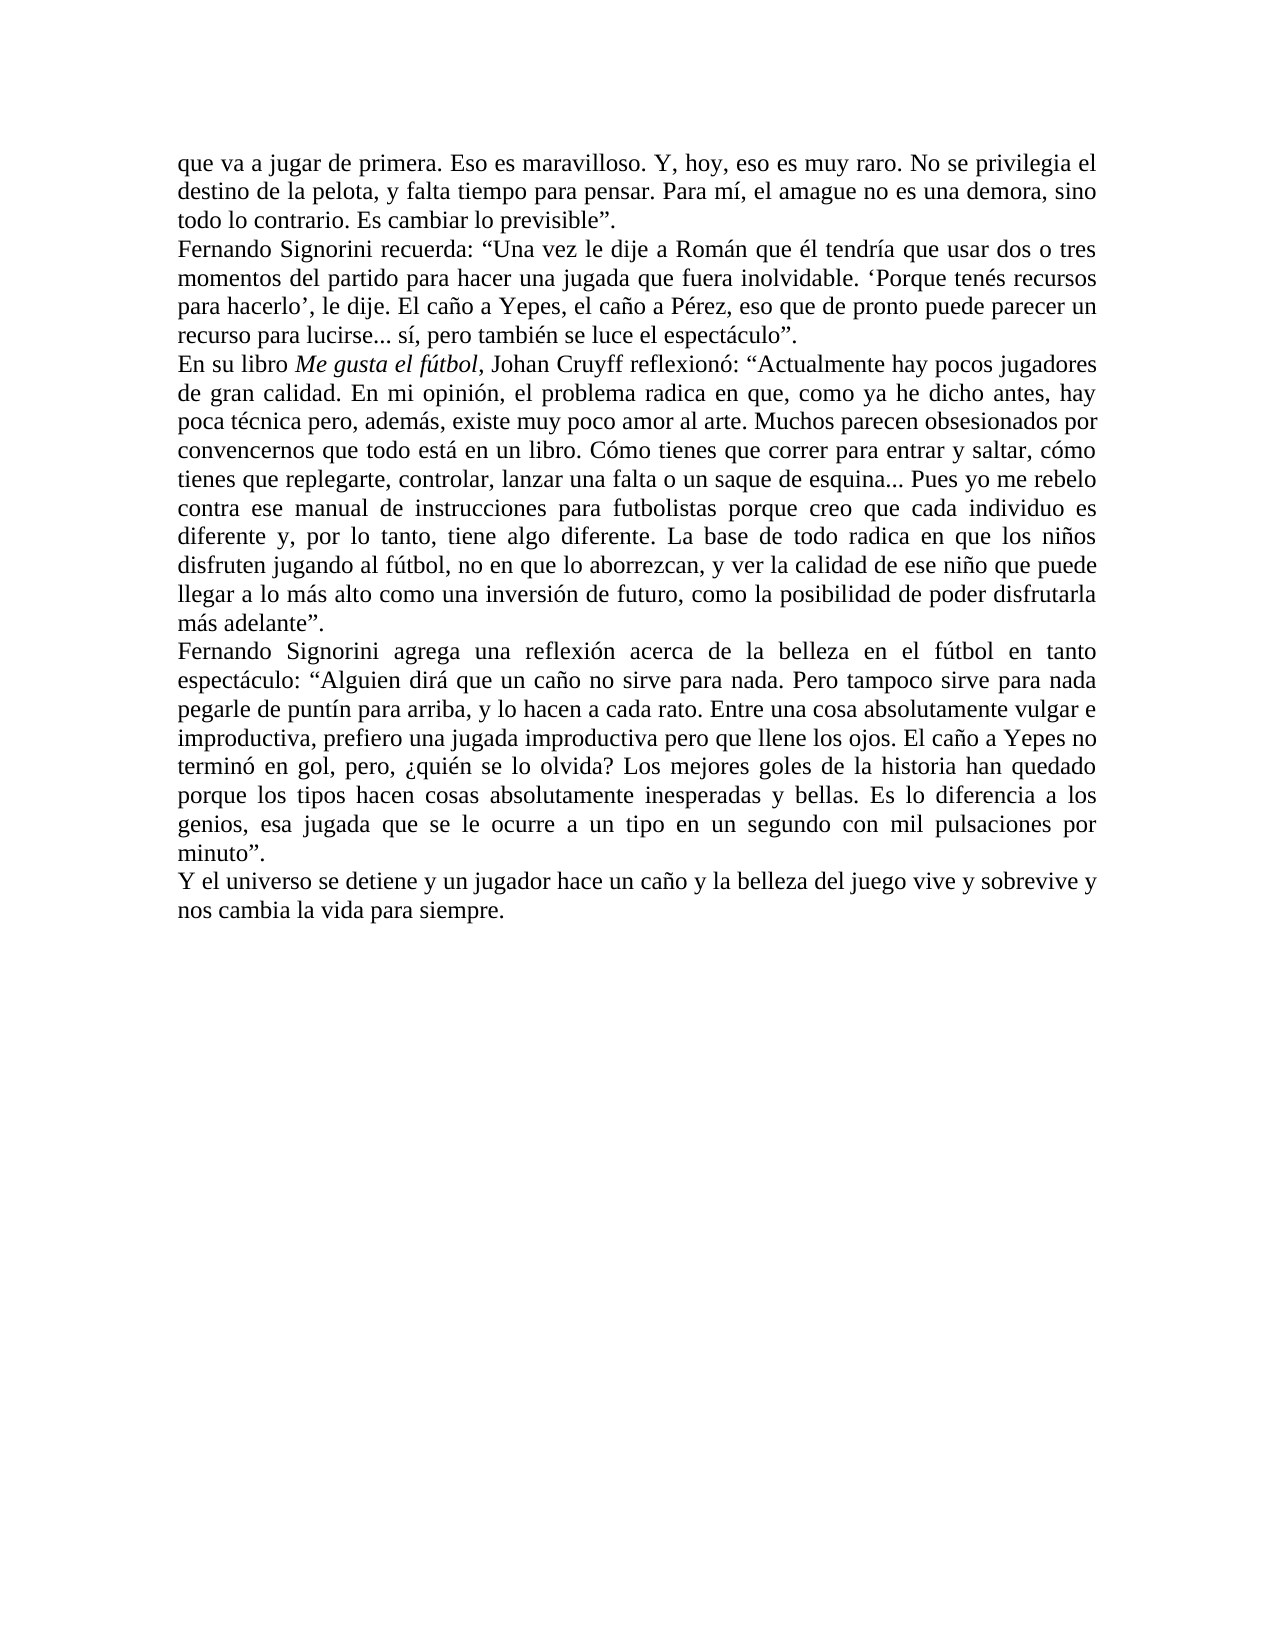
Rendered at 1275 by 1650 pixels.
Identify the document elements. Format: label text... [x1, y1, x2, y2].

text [177, 148, 1098, 234]
text Fernando Signorini agrega una reflexión acerca de la belleza en el fútbol en tanto espectáculo: “Alguien dirá que un caño no sirve para nada. Pero tampoco sirve para nada pegarle de puntín para arriba, y lo hacen a cada rato. Entre una cosa absolutamente vulgar e improductiva, prefiero una jugada improductiva pero que llene los ojos. El caño a Yepes no terminó en gol, pero, ¿quién se lo olvida? Los mejores goles de la historia han quedado porque los tipos hacen cosas absolutamente inesperadas y bellas. Es lo diferencia a los genios, esa jugada que se le ocurre a un tipo en un segundo con mil pulsaciones por minuto”. [177, 636, 1098, 866]
text Y el universo se detiene y un jugador hace un caño y la belleza del juego vive y sobrevive y nos cambia la vida para siempre. [177, 866, 1098, 924]
text En su libro Me gusta el fútbol, Johan Cruyff reflexionó: “Actualmente hay pocos jugadores de gran calidad. En mi opinión, el problema radica en que, como ya he dicho antes, hay poca técnica pero, además, existe muy poco amor al arte. Muchos parecen obsesionados por convencernos que todo está en un libro. Cómo tienes que correr para entrar y saltar, cómo tienes que replegarte, controlar, lanzar una falta o un saque de esquina... Pues yo me rebelo contra ese manual de instrucciones para futbolistas porque creo que cada individuo es diferente y, por lo tanto, tiene algo diferente. La base de todo radica en que los niños disfruten jugando al fútbol, no en que lo aborrezcan, y ver la calidad de ese niño que puede llegar a lo más alto como una inversión de futuro, como la posibilidad de poder disfrutarla más adelante”. [177, 349, 1098, 636]
text Fernando Signorini recuerda: “Una vez le dije a Román que él tendría que usar dos o tres momentos del partido para hacer una jugada que fuera inolvidable. ‘Porque tenés recursos para hacerlo’, le dije. El caño a Yepes, el caño a Pérez, eso que de pronto puede parecer un recurso para lucirse... sí, pero también se luce el espectáculo”. [177, 234, 1098, 349]
